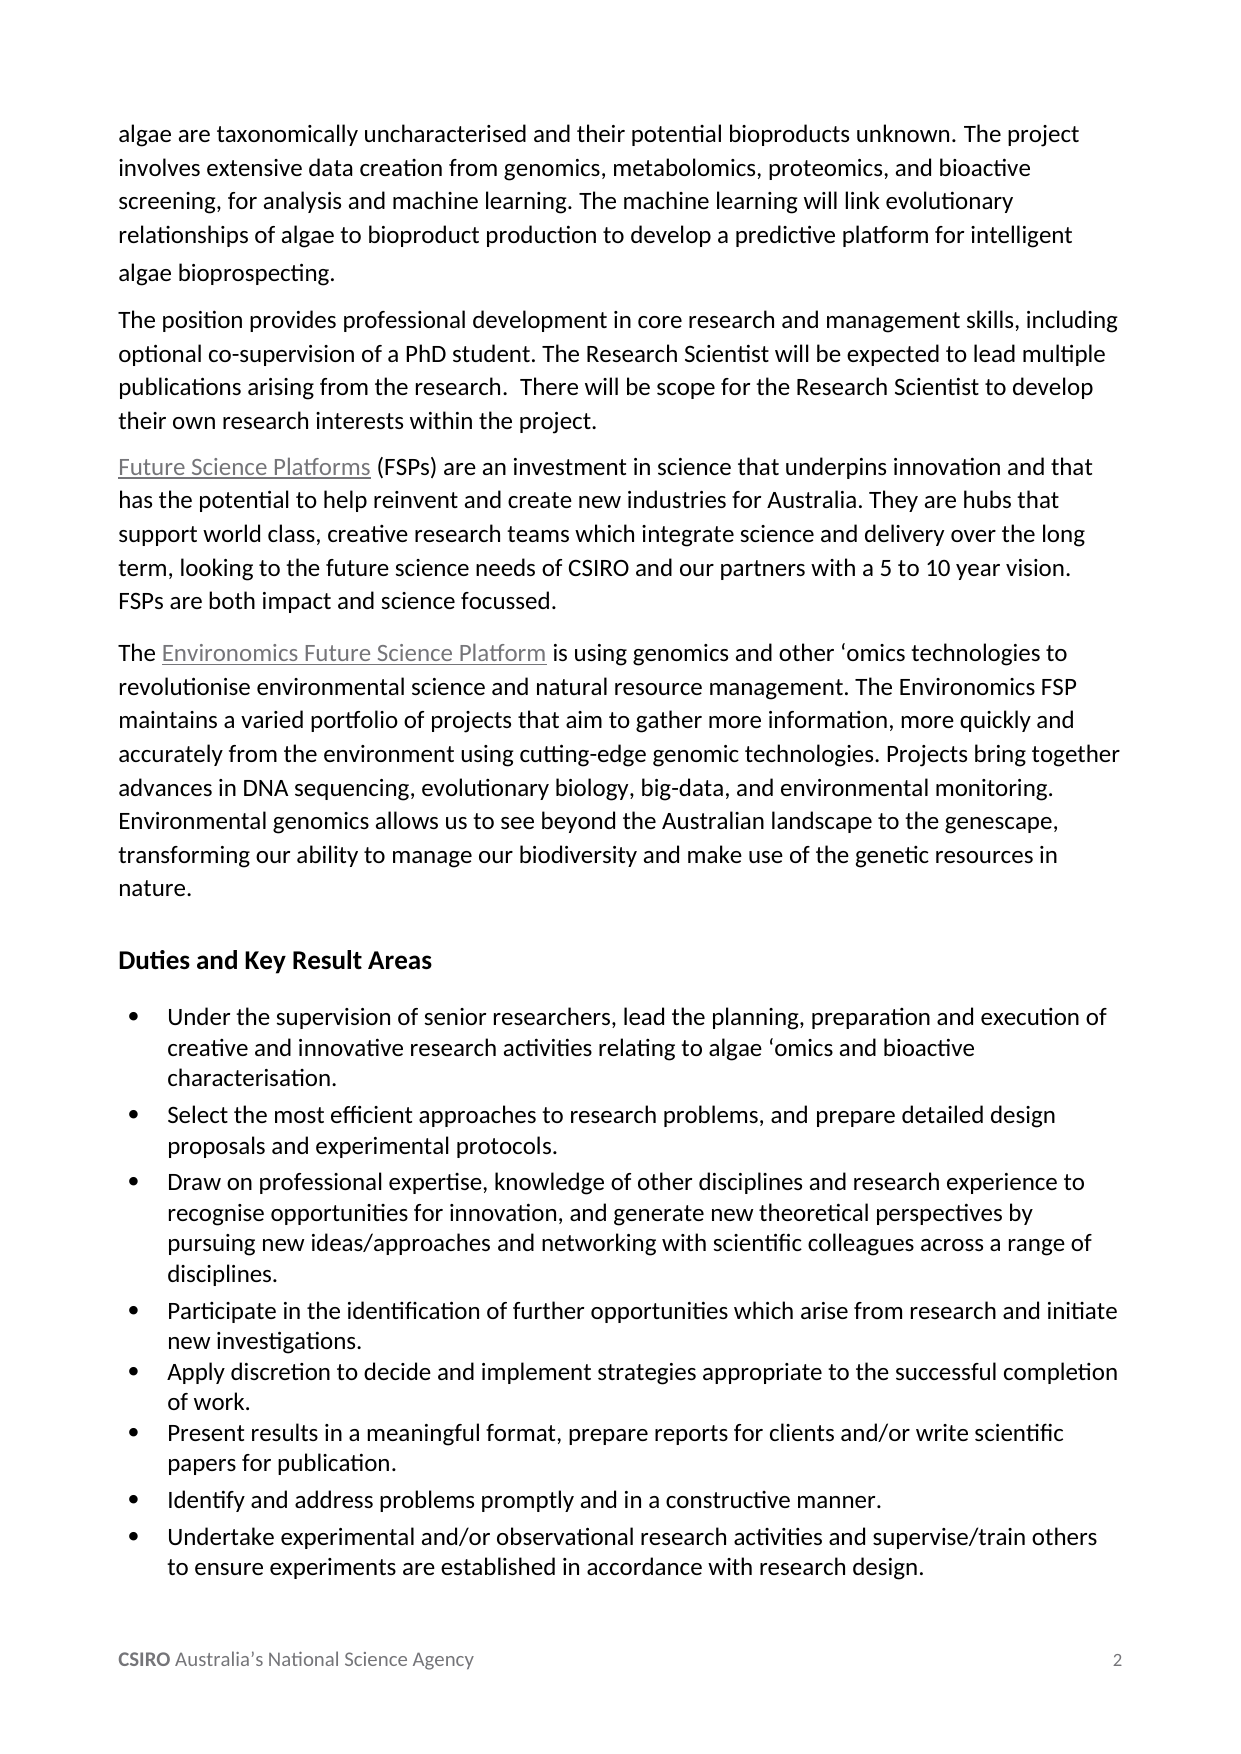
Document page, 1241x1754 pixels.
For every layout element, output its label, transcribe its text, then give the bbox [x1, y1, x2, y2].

list Apply discretion to decide and implement strategies appropriate to the successful completion of work. [129, 1356, 1122, 1417]
list Present results in a meaningful format, prepare reports for clients and/or write scientific papers for publication. [129, 1417, 1122, 1478]
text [118, 118, 1122, 288]
list Participate in the identification of further opportunities which arise from research and initiate new investigations. [129, 1295, 1122, 1356]
text The position provides professional development in core research and management skills, including optional co-supervision of a PhD student. The Research Scientist will be expected to lead multiple publications arising from the research. There will be scope for the Research Scientist to develop their own research interests within the project. [118, 304, 1122, 436]
list Draw on professional expertise, knowledge of other disciplines and research experience to recognise opportunities for innovation, and generate new theoretical perspectives by pursuing new ideas/approaches and networking with scientific colleagues across a range of disciplines. [129, 1167, 1122, 1289]
text Future Science Platforms (FSPs) are an investment in science that underpins innovation and that has the potential to help reinvent and create new industries for Australia. They are hubs that support world class, creative research teams which integrate science and delivery over the long term, looking to the future science needs of CSIRO and our partners with a 5 to 10 year vision. FSPs are both impact and science focussed. [118, 451, 1122, 616]
list Undertake experimental and/or observational research activities and supervise/train others to ensure experiments are established in accordance with research design. [129, 1521, 1122, 1582]
list Identify and address problems promptly and in a constructive manner. [129, 1484, 1122, 1515]
text The Environomics Future Science Platform is using genomics and other ‘omics technologies to revolutionise environmental science and natural resource management. The Environomics FSP maintains a varied portfolio of projects that aim to gather more information, more quickly and accurately from the environment using cutting-edge genomic technologies. Projects bring together advances in DNA sequencing, evolutionary biology, big-data, and environmental monitoring. Environmental genomics allows us to see beyond the Australian landscape to the genescape, transforming our ability to manage our biodiversity and make use of the genetic resources in nature. [118, 638, 1122, 903]
list Select the most efficient approaches to research problems, and prepare detailed design proposals and experimental protocols. [129, 1099, 1122, 1160]
list Under the supervision of senior researchers, lead the planning, preparation and execution of creative and innovative research activities relating to algae ‘omics and bioactive characterisation. [129, 1001, 1122, 1093]
subtitle Duties and Key Result Areas [118, 943, 1122, 976]
